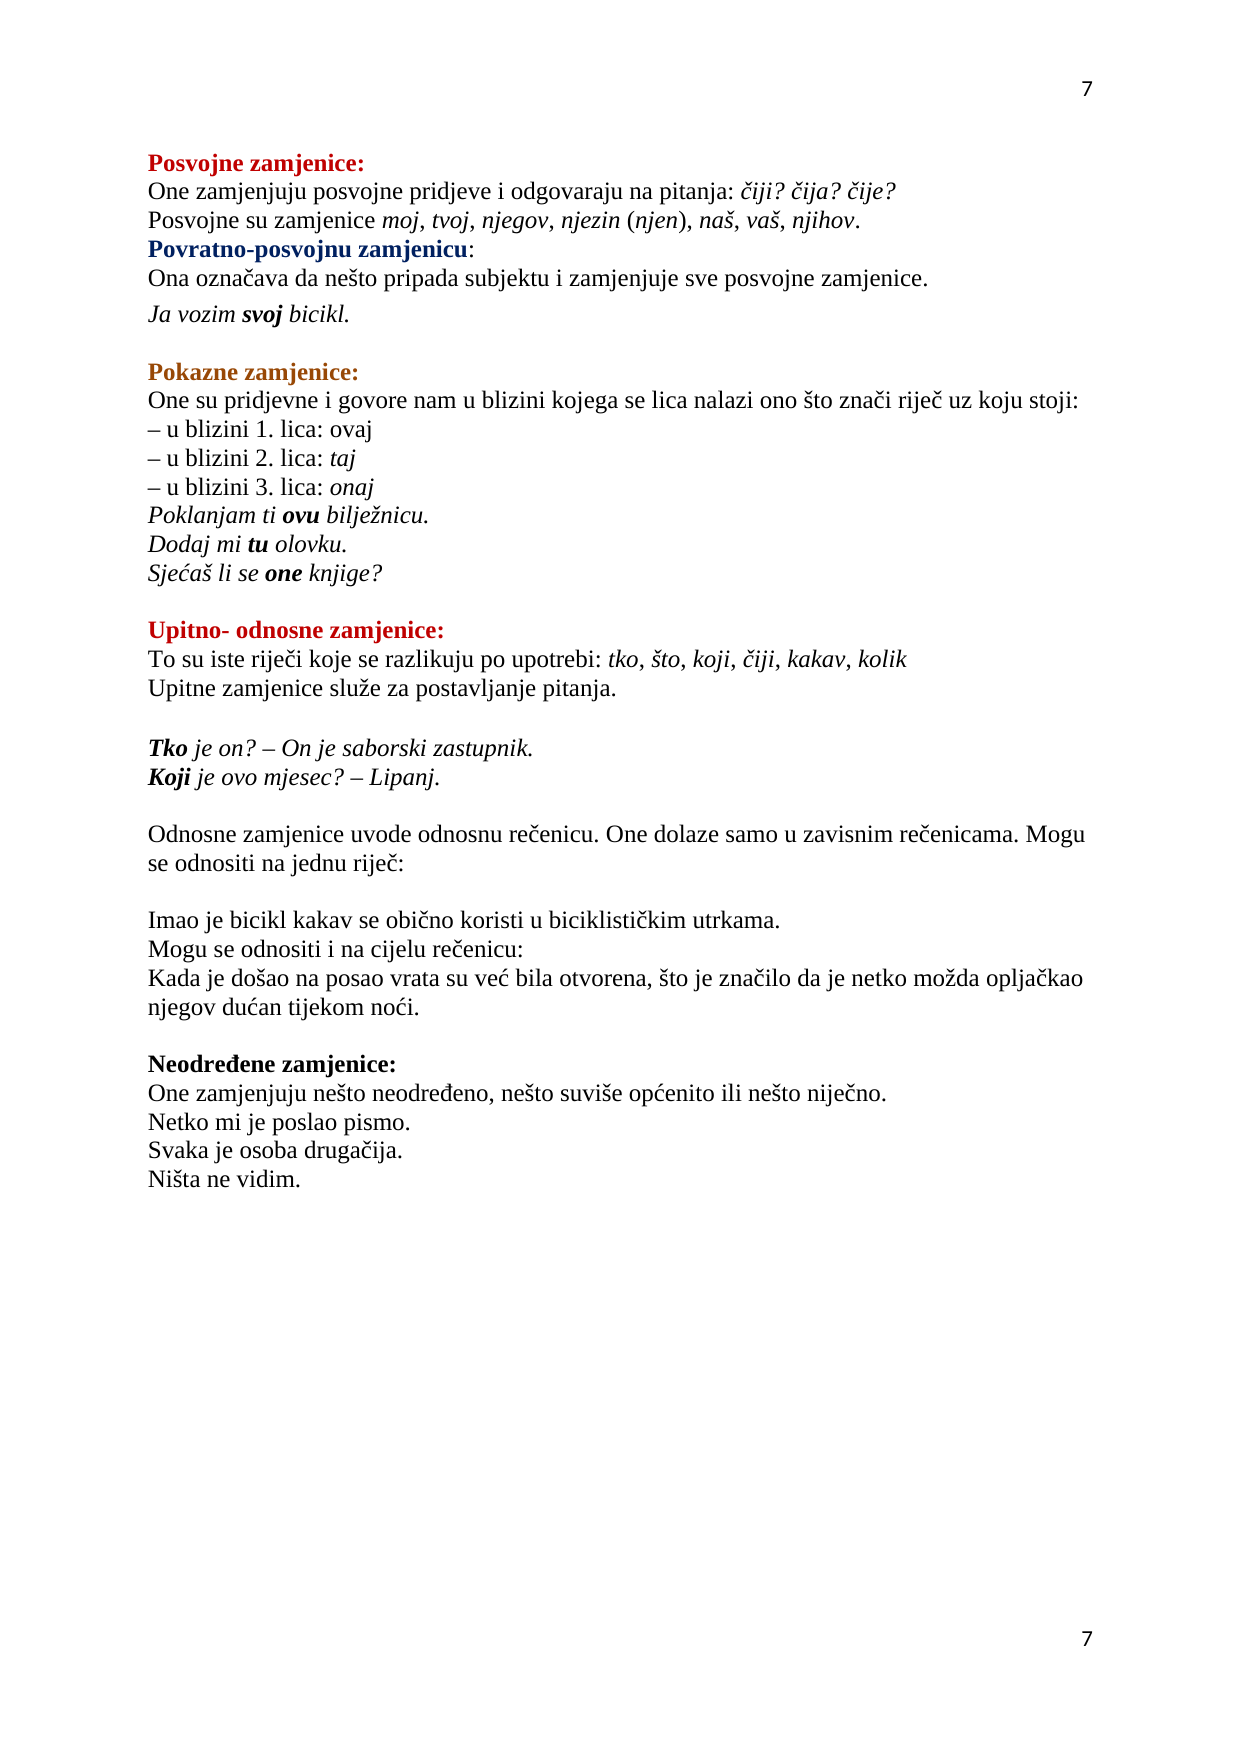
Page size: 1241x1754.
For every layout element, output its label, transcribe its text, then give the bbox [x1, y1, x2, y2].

text Koji je ovo mjesec? – Lipanj. [148, 762, 1093, 790]
text Upitno- odnosne zamjenice: To su iste riječi koje se razlikuju po upotrebi: tko, što, koji, čiji, kakav, kolik [148, 615, 1093, 673]
text Neodređene zamjenice: [148, 1049, 1093, 1078]
text Imao je bicikl kakav se obično koristi u biciklističkim utrkama. [148, 905, 1093, 934]
text Sjećaš li se one knjige? [148, 558, 1093, 587]
text Ništa ne vidim. [148, 1164, 1093, 1193]
text Povratno-posvojnu zamjenicu: Ona označava da nešto pripada subjektu i zamjenjuje sve posvojne zamjenice. [148, 234, 1093, 291]
text Tko je on? – On je saborski zastupnik. [148, 733, 1093, 762]
text Kada je došao na posao vrata su već bila otvorena, što je značilo da je netko možda opljačkao njegov dućan tijekom noći. [148, 963, 1093, 1020]
text Odnosne zamjenice uvode odnosnu rečenicu. One dolaze samo u zavisnim rečenicama. Mogu se odnositi na jednu riječ: [148, 819, 1093, 877]
text Dodaj mi tu olovku. [148, 529, 1093, 558]
text Ja vozim svoj bicikl. [148, 299, 1093, 328]
text Pokazne zamjenice: One su pridjevne i govore nam u blizini kojega se lica nalazi ono što znači riječ uz koju stoji: – u blizini 1. lica: ovaj – u blizini 2. lica: taj – u blizini 3. lica: onaj [148, 357, 1093, 500]
text Upitne zamjenice služe za postavljanje pitanja. [148, 673, 1093, 702]
text Svaka je osoba drugačija. [148, 1135, 1093, 1164]
text Netko mi je poslao pismo. [148, 1107, 1093, 1135]
text Poklanjam ti ovu bilježnicu. [148, 500, 1093, 529]
text Posvojne zamjenice: One zamjenjuju posvojne pridjeve i odgovaraju na pitanja: čiji? čija? čije? Posvojne su zamjenice moj, tvoj, njegov, njezin (njen), naš, vaš, njihov. [148, 148, 1093, 234]
text Mogu se odnositi i na cijelu rečenicu: [148, 934, 1093, 963]
text One zamjenjuju nešto neodređeno, nešto suviše općenito ili nešto niječno. [148, 1078, 1093, 1107]
